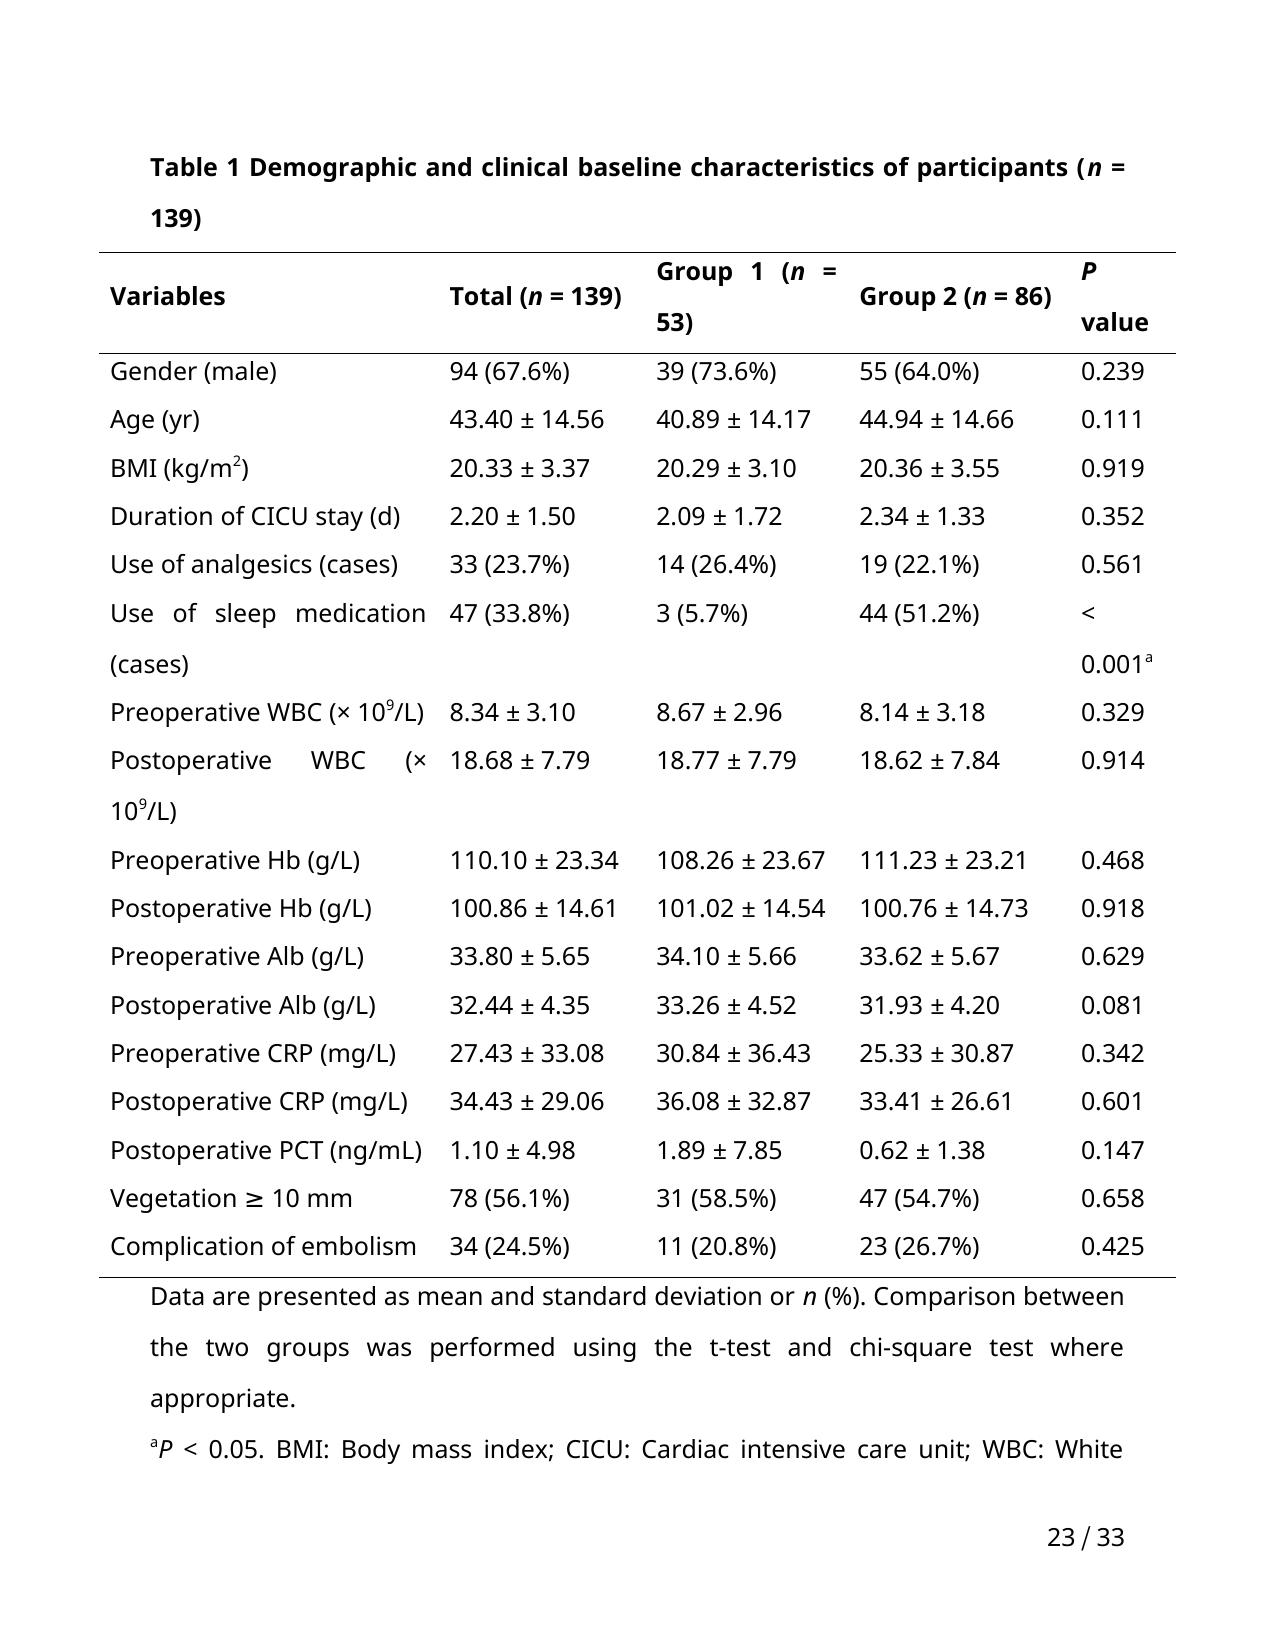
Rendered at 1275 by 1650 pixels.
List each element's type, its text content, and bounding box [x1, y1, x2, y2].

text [150, 1431, 1125, 1466]
table_cell 34.10 ± 5.66 [645, 939, 848, 987]
table_cell 33.26 ± 4.52 [645, 987, 848, 1036]
table_cell 20.33 ± 3.37 [438, 450, 645, 498]
table_cell 47 (33.8%) [438, 595, 645, 694]
table_cell 34.43 ± 29.06 [438, 1084, 645, 1132]
table_cell 25.33 ± 30.87 [848, 1036, 1069, 1084]
table_header Total (n = 139) [438, 253, 645, 352]
table_cell 0.352 [1070, 499, 1176, 547]
table_cell BMI (kg/m2) [99, 450, 438, 498]
table_cell 23 (26.7%) [848, 1229, 1069, 1277]
table_cell Complication of embolism [99, 1229, 438, 1277]
table_header Variables [99, 253, 438, 352]
table_cell < 0.001a [1070, 595, 1176, 694]
table_cell Use of analgesics (cases) [99, 547, 438, 595]
table_cell 1.89 ± 7.85 [645, 1132, 848, 1181]
table_cell 0.601 [1070, 1084, 1176, 1132]
table_cell 0.329 [1070, 695, 1176, 743]
table_cell 33.41 ± 26.61 [848, 1084, 1069, 1132]
table_cell 34 (24.5%) [438, 1229, 645, 1277]
table_cell 8.67 ± 2.96 [645, 695, 848, 743]
text Data are presented as mean and standard deviation or n (%). Comparison between the two groups was performed using the t-test and chi-square test where appropriate. [150, 1278, 1125, 1414]
table_cell 0.658 [1070, 1181, 1176, 1229]
table_cell Age (yr) [99, 402, 438, 450]
table_cell 30.84 ± 36.43 [645, 1036, 848, 1084]
table_cell 2.09 ± 1.72 [645, 499, 848, 547]
table_cell Postoperative Alb (g/L) [99, 987, 438, 1036]
table_cell Postoperative Hb (g/L) [99, 891, 438, 939]
table_cell 31.93 ± 4.20 [848, 987, 1069, 1036]
table_cell 100.76 ± 14.73 [848, 891, 1069, 939]
table_cell 0.468 [1070, 842, 1176, 891]
table_cell 47 (54.7%) [848, 1181, 1069, 1229]
table_cell 33 (23.7%) [438, 547, 645, 595]
table_cell 78 (56.1%) [438, 1181, 645, 1229]
table_cell 2.34 ± 1.33 [848, 499, 1069, 547]
table_cell Duration of CICU stay (d) [99, 499, 438, 547]
table_cell 27.43 ± 33.08 [438, 1036, 645, 1084]
table_cell 36.08 ± 32.87 [645, 1084, 848, 1132]
table_cell 33.80 ± 5.65 [438, 939, 645, 987]
table_cell 0.629 [1070, 939, 1176, 987]
table_cell 39 (73.6%) [645, 354, 848, 402]
table_cell 0.62 ± 1.38 [848, 1132, 1069, 1181]
table_cell 11 (20.8%) [645, 1229, 848, 1277]
table_cell Preoperative Hb (g/L) [99, 842, 438, 891]
table_cell 0.342 [1070, 1036, 1176, 1084]
text Table 1 Demographic and clinical baseline characteristics of participants (n = 139) [150, 150, 1125, 235]
table_cell 20.29 ± 3.10 [645, 450, 848, 498]
table_cell 94 (67.6%) [438, 354, 645, 402]
table_cell 19 (22.1%) [848, 547, 1069, 595]
table_cell 0.918 [1070, 891, 1176, 939]
table_cell 18.62 ± 7.84 [848, 743, 1069, 842]
table_cell Vegetation ≥ 10 mm [99, 1181, 438, 1229]
table_cell Preoperative CRP (mg/L) [99, 1036, 438, 1084]
table_cell 20.36 ± 3.55 [848, 450, 1069, 498]
table_cell 0.081 [1070, 987, 1176, 1036]
table_cell 8.34 ± 3.10 [438, 695, 645, 743]
table_cell 3 (5.7%) [645, 595, 848, 694]
table_header Group 1 (n = 53) [645, 253, 848, 352]
table_cell 0.147 [1070, 1132, 1176, 1181]
table_cell 100.86 ± 14.61 [438, 891, 645, 939]
table_cell 31 (58.5%) [645, 1181, 848, 1229]
table_cell 40.89 ± 14.17 [645, 402, 848, 450]
table_cell Preoperative WBC (× 109/L) [99, 695, 438, 743]
table_cell 0.111 [1070, 402, 1176, 450]
table_cell 18.68 ± 7.79 [438, 743, 645, 842]
table_cell 1.10 ± 4.98 [438, 1132, 645, 1181]
table_cell Gender (male) [99, 354, 438, 402]
table_cell 44.94 ± 14.66 [848, 402, 1069, 450]
table_cell 101.02 ± 14.54 [645, 891, 848, 939]
table_cell 0.561 [1070, 547, 1176, 595]
table_cell Postoperative PCT (ng/ml) [99, 1132, 438, 1181]
table_cell Preoperative Alb (g/L) [99, 939, 438, 987]
table_cell 0.914 [1070, 743, 1176, 842]
table_cell Use of sleep medication (cases) [99, 595, 438, 694]
table_cell 0.425 [1070, 1229, 1176, 1277]
table_cell 32.44 ± 4.35 [438, 987, 645, 1036]
table_cell Postoperative CRP (mg/L) [99, 1084, 438, 1132]
table_cell 43.40 ± 14.56 [438, 402, 645, 450]
table_header p value [1070, 253, 1176, 352]
table_cell 108.26 ± 23.67 [645, 842, 848, 891]
table_cell 111.23 ± 23.21 [848, 842, 1069, 891]
table_cell 8.14 ± 3.18 [848, 695, 1069, 743]
table_cell 0.239 [1070, 354, 1176, 402]
table_header Group 2 (n = 86) [848, 253, 1069, 352]
table_cell 55 (64.0%) [848, 354, 1069, 402]
table_cell Postoperative WBC (× 109/L) [99, 743, 438, 842]
table_cell 2.20 ± 1.50 [438, 499, 645, 547]
table_cell 110.10 ± 23.34 [438, 842, 645, 891]
table_cell 18.77 ± 7.79 [645, 743, 848, 842]
table_cell 33.62 ± 5.67 [848, 939, 1069, 987]
table_cell 0.919 [1070, 450, 1176, 498]
table_cell 14 (26.4%) [645, 547, 848, 595]
table_cell 44 (51.2%) [848, 595, 1069, 694]
